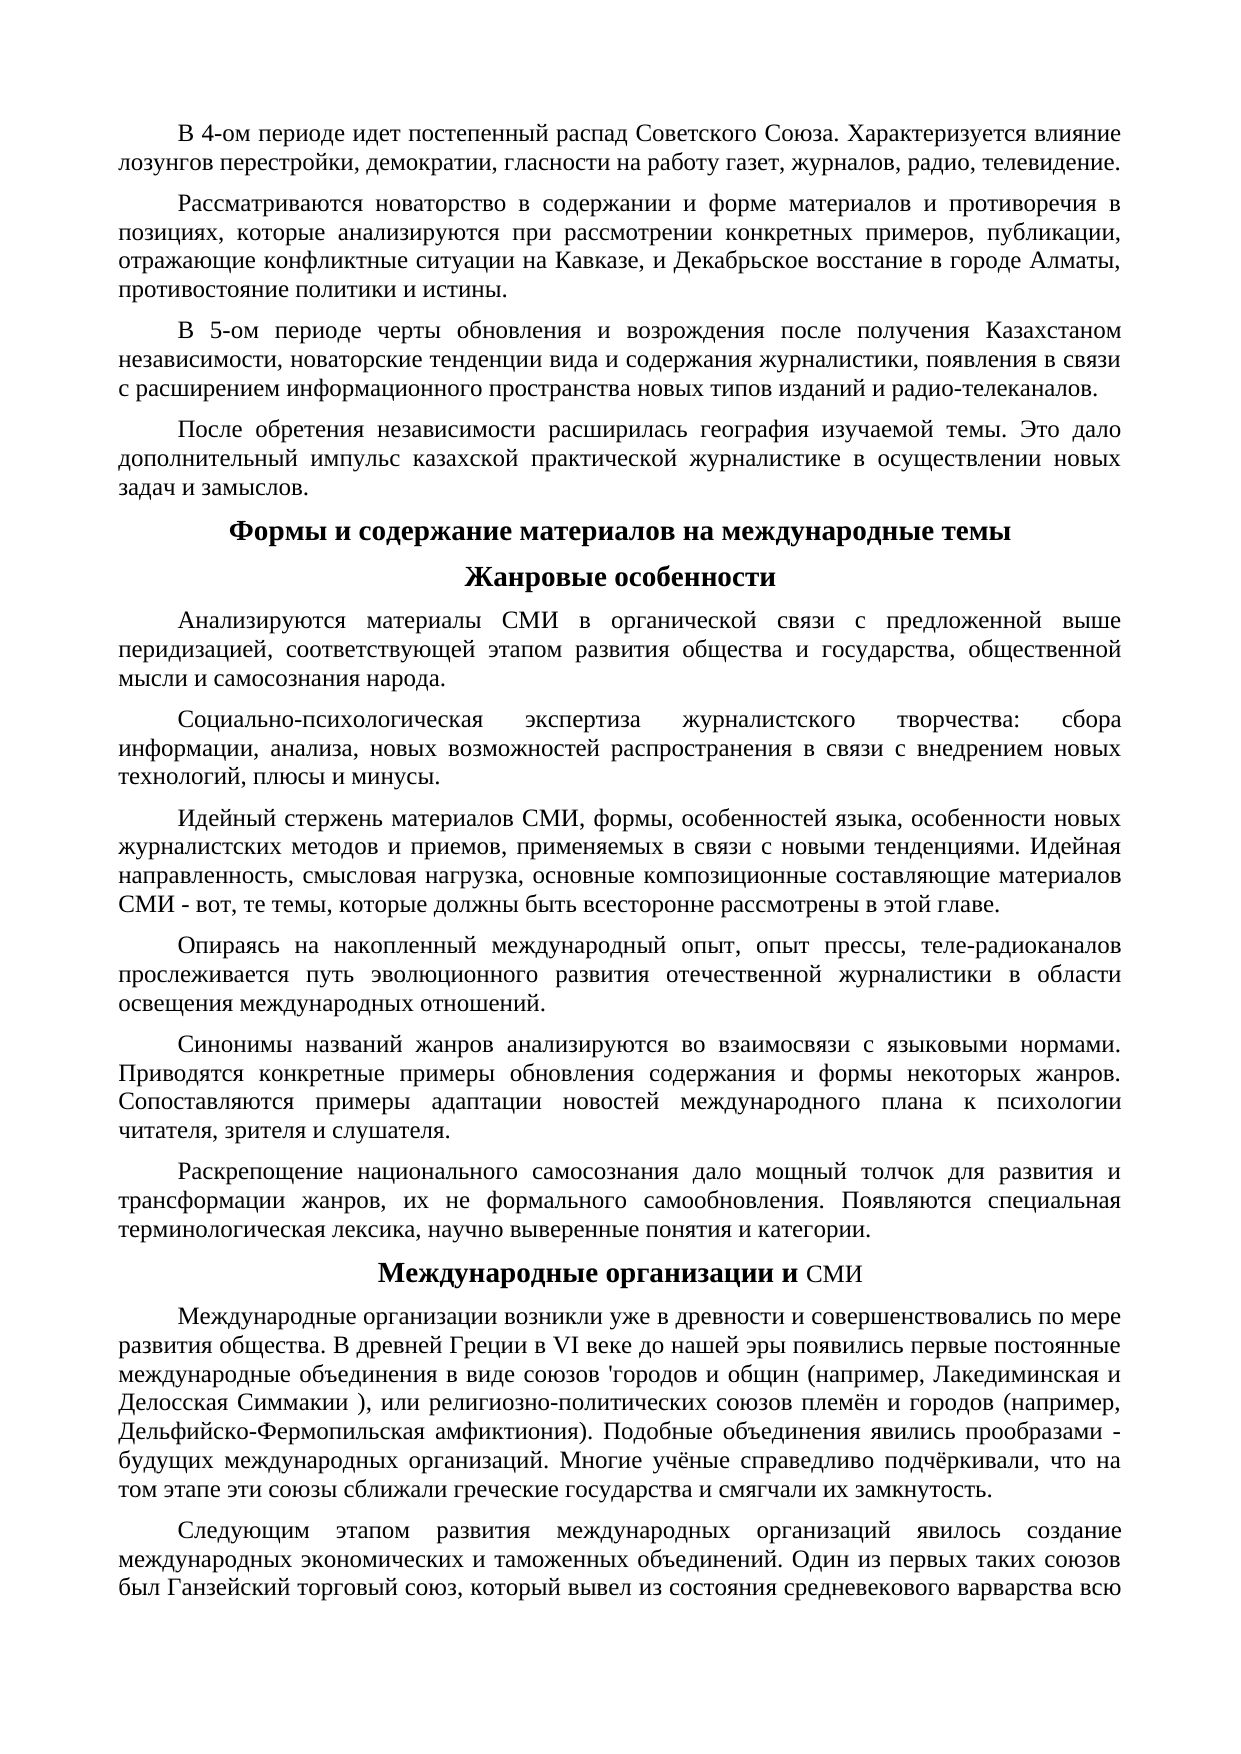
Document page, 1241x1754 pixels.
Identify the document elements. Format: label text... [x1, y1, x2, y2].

text Рассматриваются новаторство в содержании и форме материалов и противоречия в позициях, которые анализируются при рассмотрении конкретных примеров, публикации, отражающие конфликтные ситуации на Кавказе, и Декабрьское восстание в городе Алматы, противостояние политики и истины. [118, 188, 1122, 303]
text Жанровые особенности [118, 559, 1122, 593]
text В 4-ом периоде идет постепенный распад Советского Союза. Характеризуется влияние лозунгов перестройки, демократии, гласности на работу газет, журналов, радио, телевидение. [118, 118, 1122, 176]
text Синонимы названий жанров анализируются во взаимосвязи с языковыми нормами. Приводятся конкретные примеры обновления содержания и формы некоторых жанров. Сопоставляются примеры адаптации новостей международного плана к психологии читателя, зрителя и слушателя. [118, 1029, 1122, 1144]
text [118, 1515, 1122, 1601]
text Раскрепощение национального самосознания дало мощный толчок для развития и трансформации жанров, их не формального самообновления. Появляются специальная терминологическая лексика, научно выверенные понятия и категории. [118, 1156, 1122, 1243]
text Международные организации и СМИ [118, 1255, 1122, 1289]
text Опираясь на накопленный международный опыт, опыт прессы, теле-радиоканалов прослеживается путь эволюционного развития отечественной журналистики в области освещения международных отношений. [118, 930, 1122, 1016]
text Формы и содержание материалов на международные темы [118, 513, 1122, 547]
text В 5-ом периоде черты обновления и возрождения после получения Казахстаном независимости, новаторские тенденции вида и содержания журналистики, появления в связи с расширением информационного пространства новых типов изданий и радио-телеканалов. [118, 316, 1122, 402]
text Международные организации возникли уже в древности и совершенствовались по мере развития общества. В древней Греции в VI веке до нашей эры появились первые постоянные международные объединения в виде союзов 'городов и общин (например, Лакедиминская и Делосская Симмакии ), или религиозно-политических союзов племён и городов (например, Дельфийско-Фермопильская амфиктиония). Подобные объединения явились прообразами - будущих международных организаций. Многие учёные справедливо подчёркивали, что на том этапе эти союзы сближали греческие государства и смягчали их замкнутость. [118, 1301, 1122, 1502]
text После обретения независимости расширилась география изучаемой темы. Это дало дополнительный импульс казахской практической журналистике в осуществлении новых задач и замыслов. [118, 414, 1122, 501]
text Идейный стержень материалов СМИ, формы, особенностей языка, особенности новых журналистских методов и приемов, применяемых в связи с новыми тенденциями. Идейная направленность, смысловая нагрузка, основные композиционные составляющие материалов СМИ - вот, те темы, которые должны быть всесторонне рассмотрены в этой главе. [118, 803, 1122, 918]
text Анализируются материалы СМИ в органической связи с предложенной выше перидизацией, соответствующей этапом развития общества и государства, общественной мысли и самосознания народа. [118, 605, 1122, 691]
text Социально-психологическая экспертиза журналистского творчества: сбора информации, анализа, новых возможностей распространения в связи с внедрением новых технологий, плюсы и минусы. [118, 704, 1122, 790]
